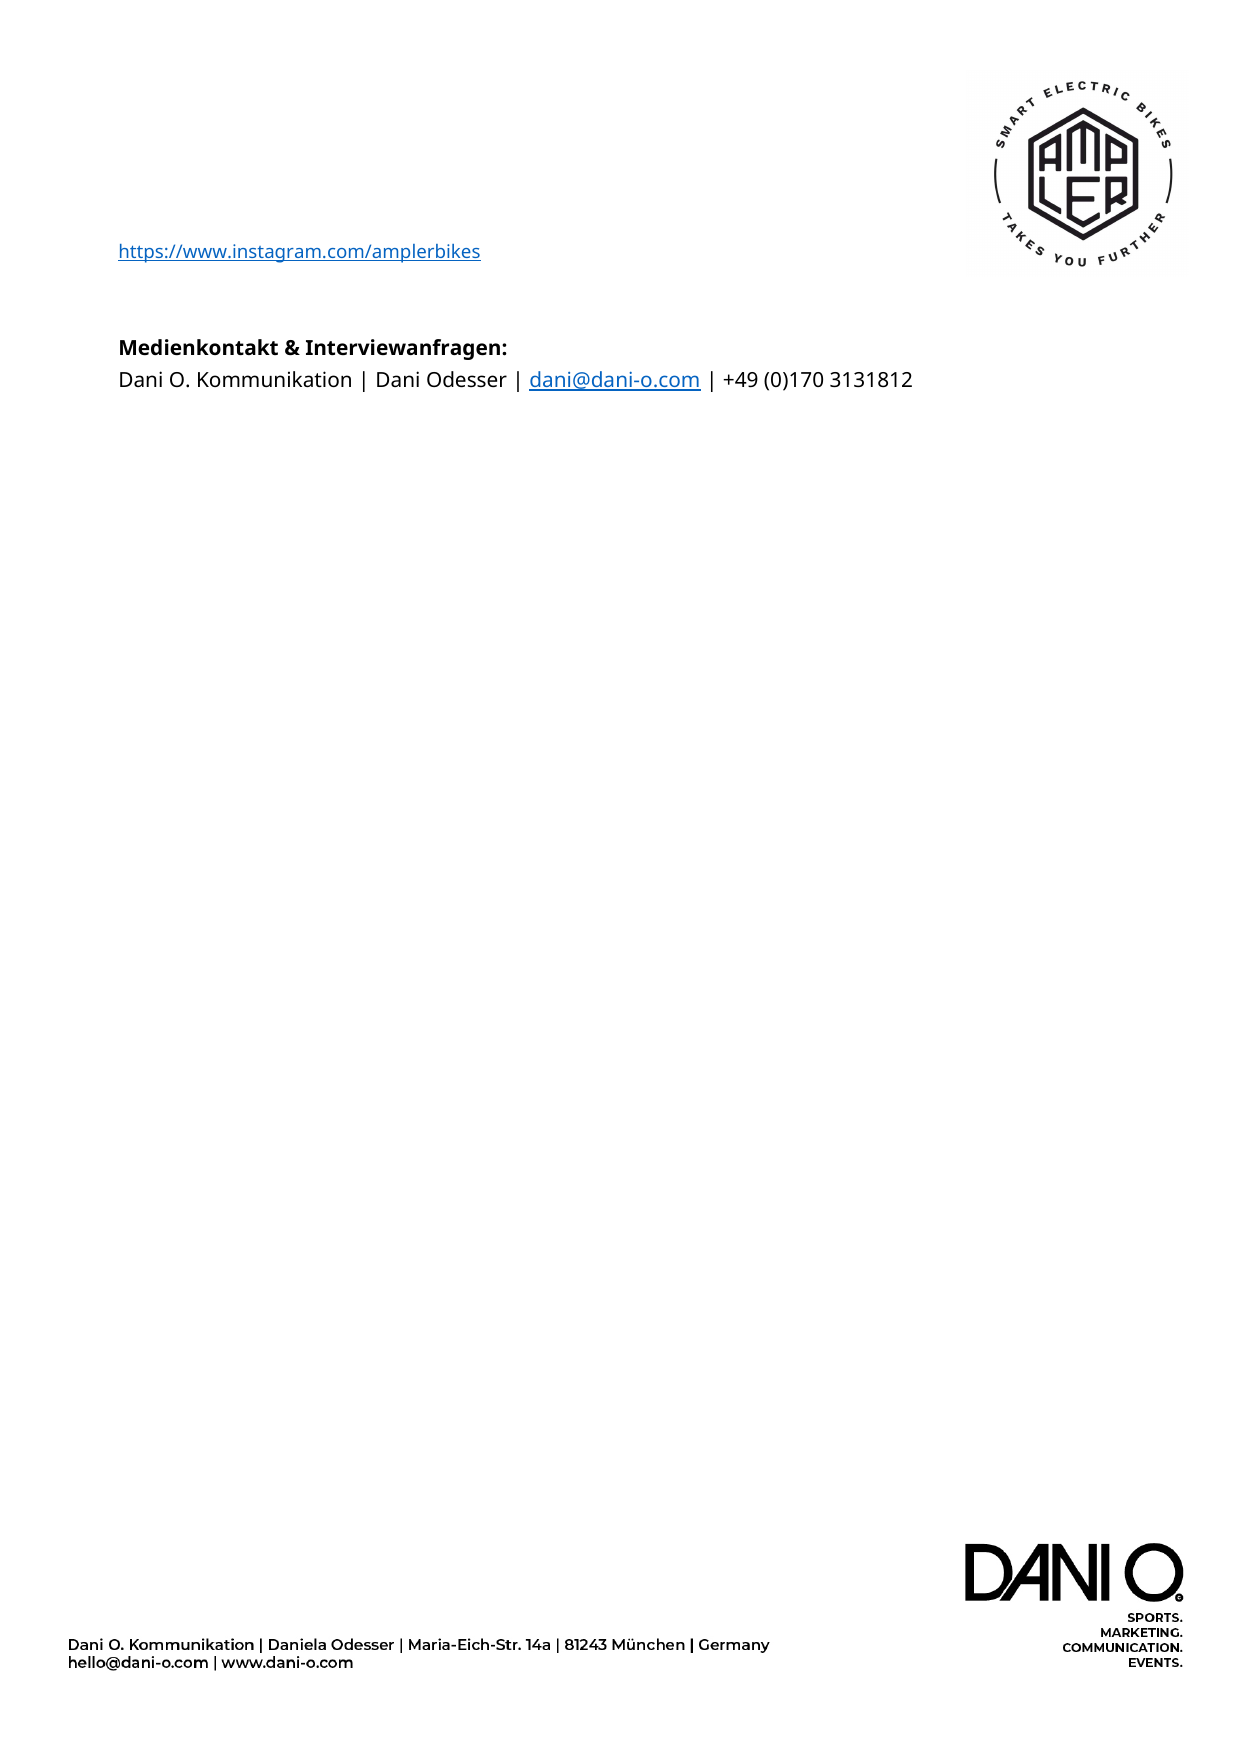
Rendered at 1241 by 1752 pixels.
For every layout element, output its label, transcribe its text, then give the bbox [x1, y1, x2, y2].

picture [67, 1538, 1190, 1675]
picture [965, 70, 1190, 277]
text https://www.instagram.com/amplerbikes [118, 238, 1034, 264]
text Medienkontakt & Interviewanfragen: [118, 333, 1034, 361]
text Dani O. Kommunikation | Dani Odesser | dani@dani-o.com | +49 (0)170 3131812 [118, 365, 1034, 394]
